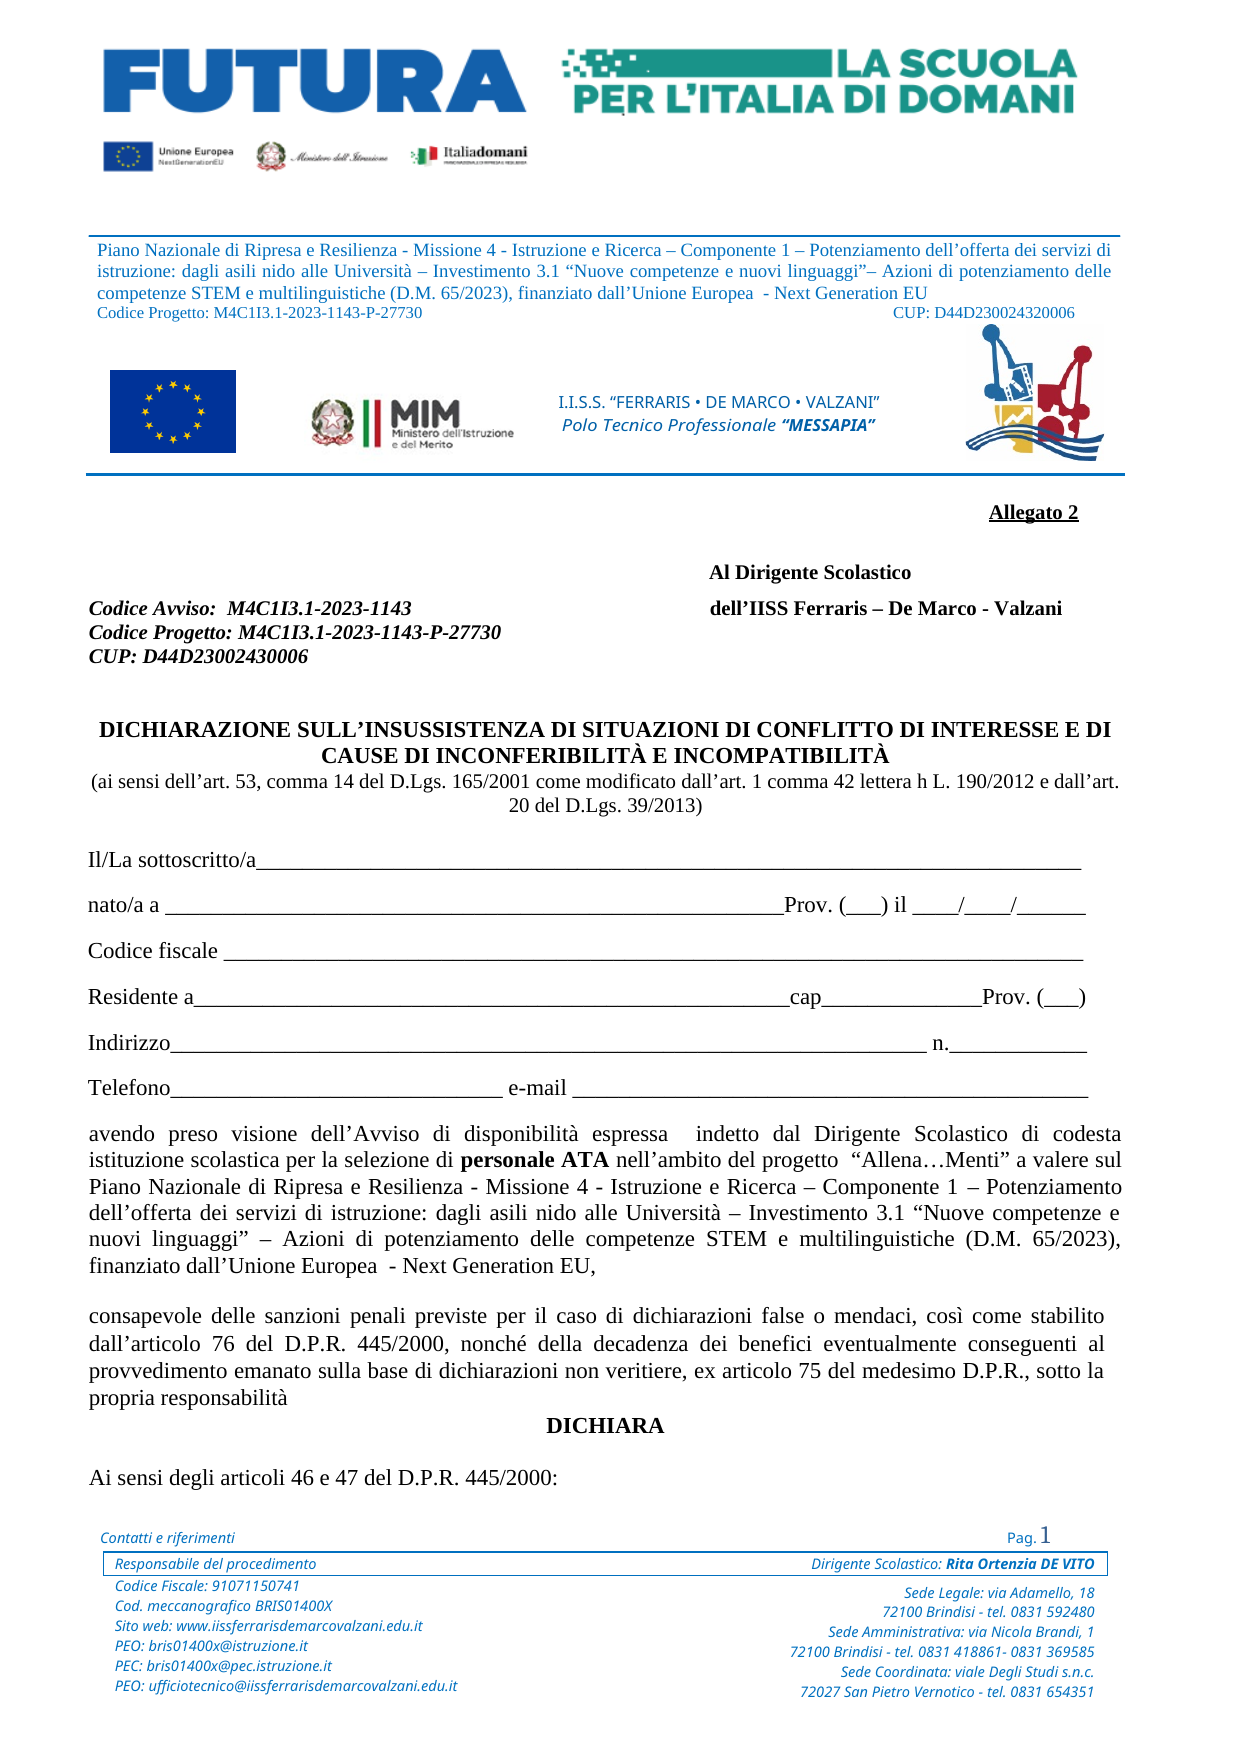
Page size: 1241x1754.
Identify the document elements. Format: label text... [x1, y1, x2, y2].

text Residente a____________________________________________________cap______________Prov. (___) [88, 983, 1122, 1009]
text Codice Progetto: M4C1I3.1-2023-1143-P-27730 [89, 620, 1122, 644]
text Indirizzo__________________________________________________________________ n.____________ [88, 1028, 1122, 1055]
text DICHIARA [89, 1412, 1122, 1438]
picture [965, 324, 1105, 461]
picture [88, 29, 1093, 187]
text (ai sensi dell’art. 53, comma 14 del D.Lgs. 165/2001 come modificato dall’art. 1 comma 42 lettera h L. 190/2012 e dall’art. 20 del D.Lgs. 39/2013) [89, 769, 1122, 817]
text DICHIARAZIONE SULL’INSUSSISTENZA DI SITUAZIONI DI CONFLITTO DI INTERESSE E DI CAUSE DI INCONFERIBILITÀ E INCOMPATIBILITÀ [89, 716, 1122, 769]
text Codice Avviso: M4C1I3.1-2023-1143 dell’IISS Ferraris – De Marco - Valzani [89, 596, 1122, 620]
text nato/a a ______________________________________________________Prov. (___) il ____/____/______ [88, 891, 1122, 918]
text Codice fiscale ___________________________________________________________________________ [88, 937, 1122, 963]
picture [110, 370, 236, 453]
text Il/La sottoscritto/a________________________________________________________________________ [88, 846, 1122, 872]
text CUP: D44D23002430006 [89, 644, 1122, 668]
text Al Dirigente Scolastico [89, 560, 1122, 584]
text Allegato 2 [679, 500, 1122, 524]
text consapevole delle sanzioni penali previste per il caso di dichiarazioni false o mendaci, così come stabilito dall’articolo 76 del D.P.R. 445/2000, nonché della decadenza dei benefici eventualmente conseguenti al provvedimento emanato sulla base di dichiarazioni non veritiere, ex articolo 75 del medesimo D.P.R., sotto la propria responsabilità [89, 1302, 1107, 1411]
text Telefono_____________________________ e-mail _____________________________________________ [88, 1074, 1122, 1101]
text avendo preso visione dell’Avviso di disponibilità espressa indetto dal Dirigente Scolastico di codesta istituzione scolastica per la selezione di personale ATA nell’ambito del progetto “Allena…Menti” a valere sul Piano Nazionale di Ripresa e Resilienza - Missione 4 - Istruzione e Ricerca – Componente 1 – Potenziamento dell’offerta dei servizi di istruzione: dagli asili nido alle Università – Investimento 3.1 “Nuove competenze e nuovi linguaggi” – Azioni di potenziamento delle competenze STEM e multilinguistiche (D.M. 65/2023), finanziato dall’Unione Europea - Next Generation EU, [89, 1120, 1122, 1278]
picture [303, 371, 519, 473]
text Ai sensi degli articoli 46 e 47 del D.P.R. 445/2000: [89, 1464, 1122, 1491]
